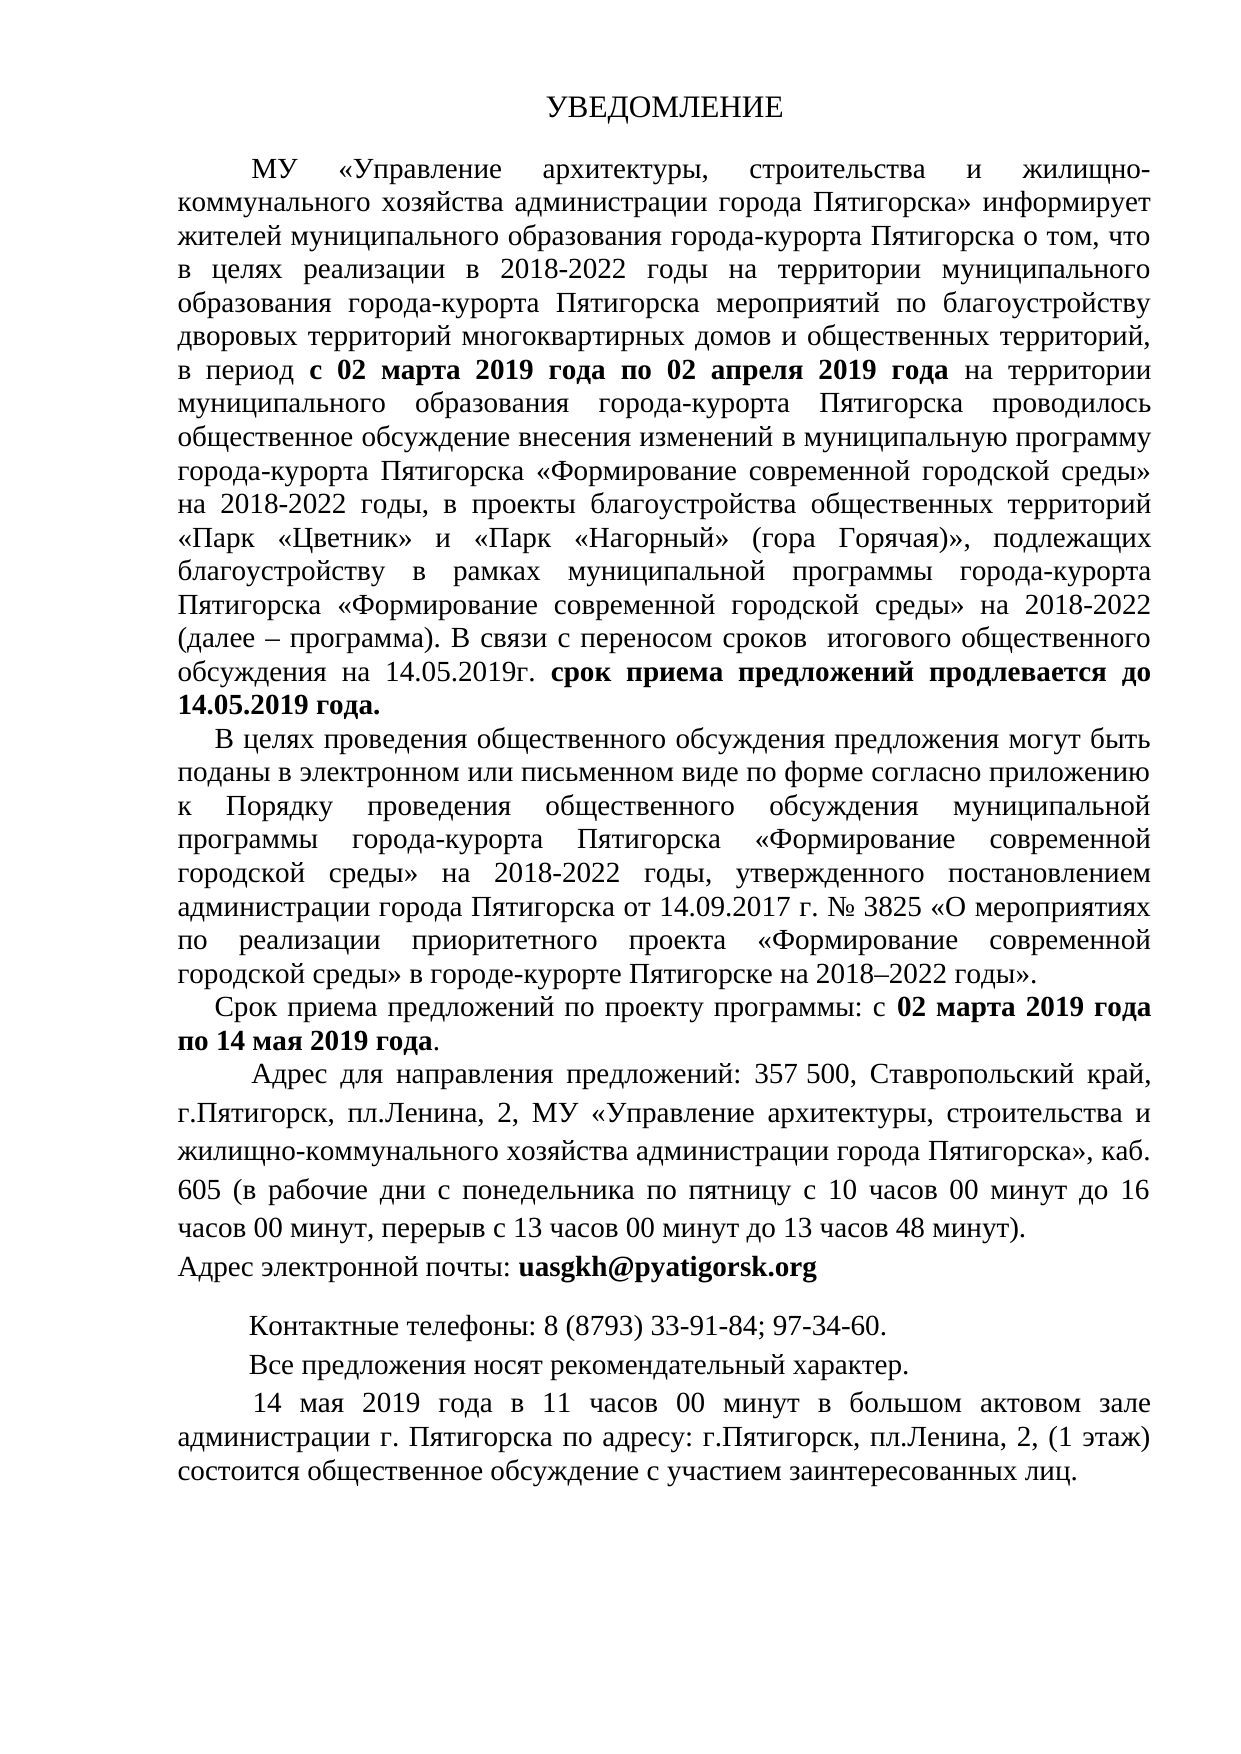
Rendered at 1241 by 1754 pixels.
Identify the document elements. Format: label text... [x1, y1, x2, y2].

text Адрес для направления предложений: 357 500, Ставропольский край, г.Пятигорск, пл.Ленина, 2, МУ «Управление архитектуры, строительства и жилищно-коммунального хозяйства администрации города Пятигорска», каб. 605 (в рабочие дни с понедельника по пятницу с 10 часов 00 минут до 16 часов 00 минут, перерыв с 13 часов 00 минут до 13 часов 48 минут). [177, 1056, 1152, 1244]
text Срок приема предложений по проекту программы: с 02 марта 2019 года по 14 мая 2019 года. [177, 989, 1152, 1056]
text УВЕДОМЛЕНИЕ [177, 89, 1152, 124]
text Контактные телефоны: 8 (8793) 33-91-84; 97-34-60. [177, 1308, 1152, 1342]
text Адрес электронной почты: uasgkh@pyatigorsk.org [177, 1249, 1152, 1283]
text Все предложения носят рекомендательный характер. [177, 1347, 1152, 1381]
text МУ «Управление архитектуры, строительства и жилищно-коммунального хозяйства администрации города Пятигорска» информирует жителей муниципального образования города-курорта Пятигорска о том, что в целях реализации в 2018-2022 годы на территории муниципального образования города-курорта Пятигорска мероприятий по благоустройству дворовых территорий многоквартирных домов и общественных территорий, в период с 02 марта 2019 года по 02 апреля 2019 года на территории муниципального образования города-курорта Пятигорска проводилось общественное обсуждение внесения изменений в муниципальную программу города-курорта Пятигорска «Формирование современной городской среды» на 2018-2022 годы, в проекты благоустройства общественных территорий «Парк «Цветник» и «Парк «Нагорный» (гора Горячая)», подлежащих благоустройству в рамках муниципальной программы города-курорта Пятигорска «Формирование современной городской среды» на 2018-2022 (далее – программа). В связи с переносом сроков итогового общественного обсуждения на 14.05.2019г. срок приема предложений продлевается до 14.05.2019 года. [177, 151, 1152, 721]
text 14 мая 2019 года в 11 часов 00 минут в большом актовом зале администрации г. Пятигорска по адресу: г.Пятигорск, пл.Ленина, 2, (1 этаж) состоится общественное обсуждение с участием заинтересованных лиц. [177, 1386, 1152, 1486]
text В целях проведения общественного обсуждения предложения могут быть поданы в электронном или письменном виде по форме согласно приложению к Порядку проведения общественного обсуждения муниципальной программы города-курорта Пятигорска «Формирование современной городской среды» на 2018-2022 годы, утвержденного постановлением администрации города Пятигорска от 14.09.2017 г. № 3825 «О мероприятиях по реализации приоритетного проекта «Формирование современной городской среды» в городе-курорте Пятигорске на 2018–2022 годы». [177, 721, 1152, 989]
